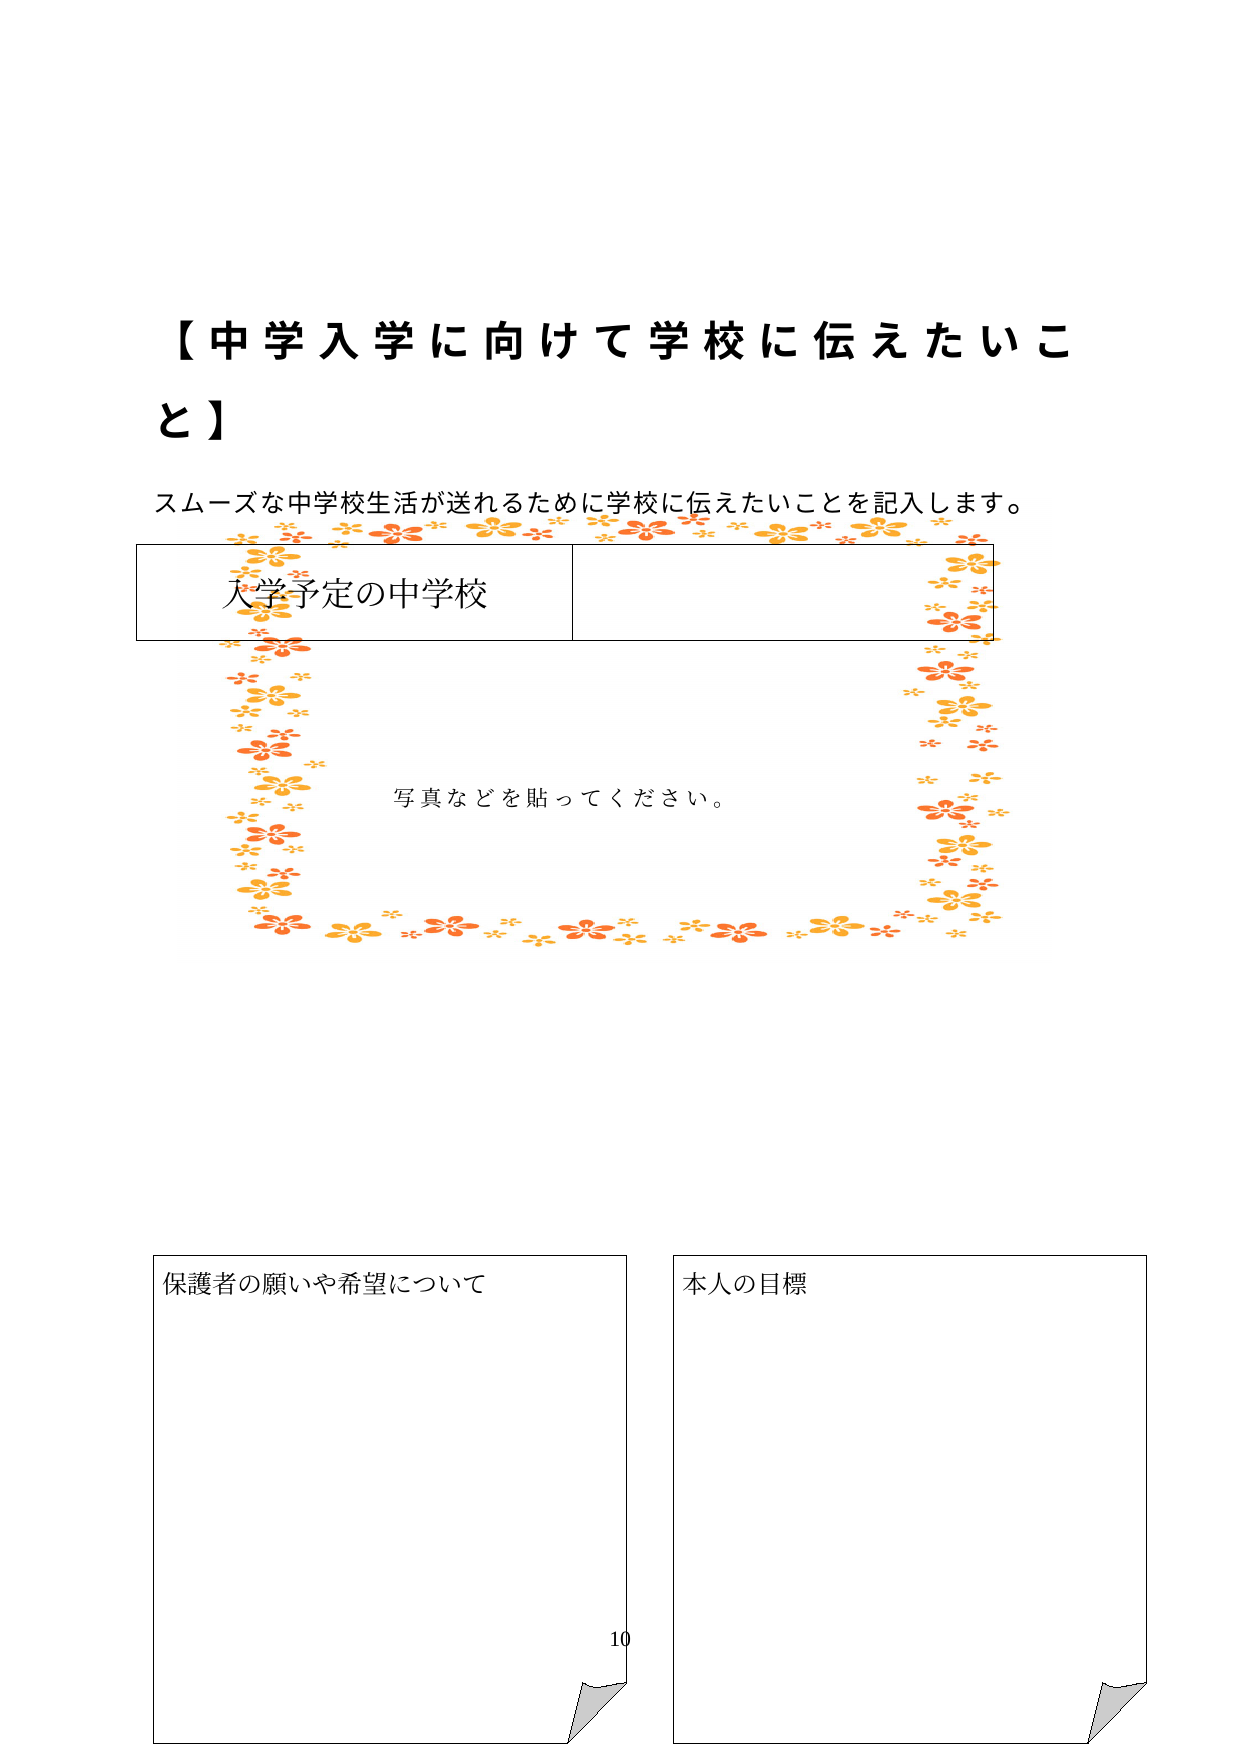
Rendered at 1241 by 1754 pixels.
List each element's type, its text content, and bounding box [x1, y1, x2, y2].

text 写真などを貼ってください。 [153, 777, 1087, 817]
picture [177, 817, 1052, 963]
table_header [573, 545, 993, 639]
text 【中学入学に向けて学校に伝えたいこと】 [153, 298, 1087, 458]
table_header 入学予定の中学校 [137, 545, 572, 639]
picture [177, 538, 1052, 777]
text スムーズな中学校生活が送れるために学校に伝えたいことを記入します。 [153, 458, 1087, 538]
